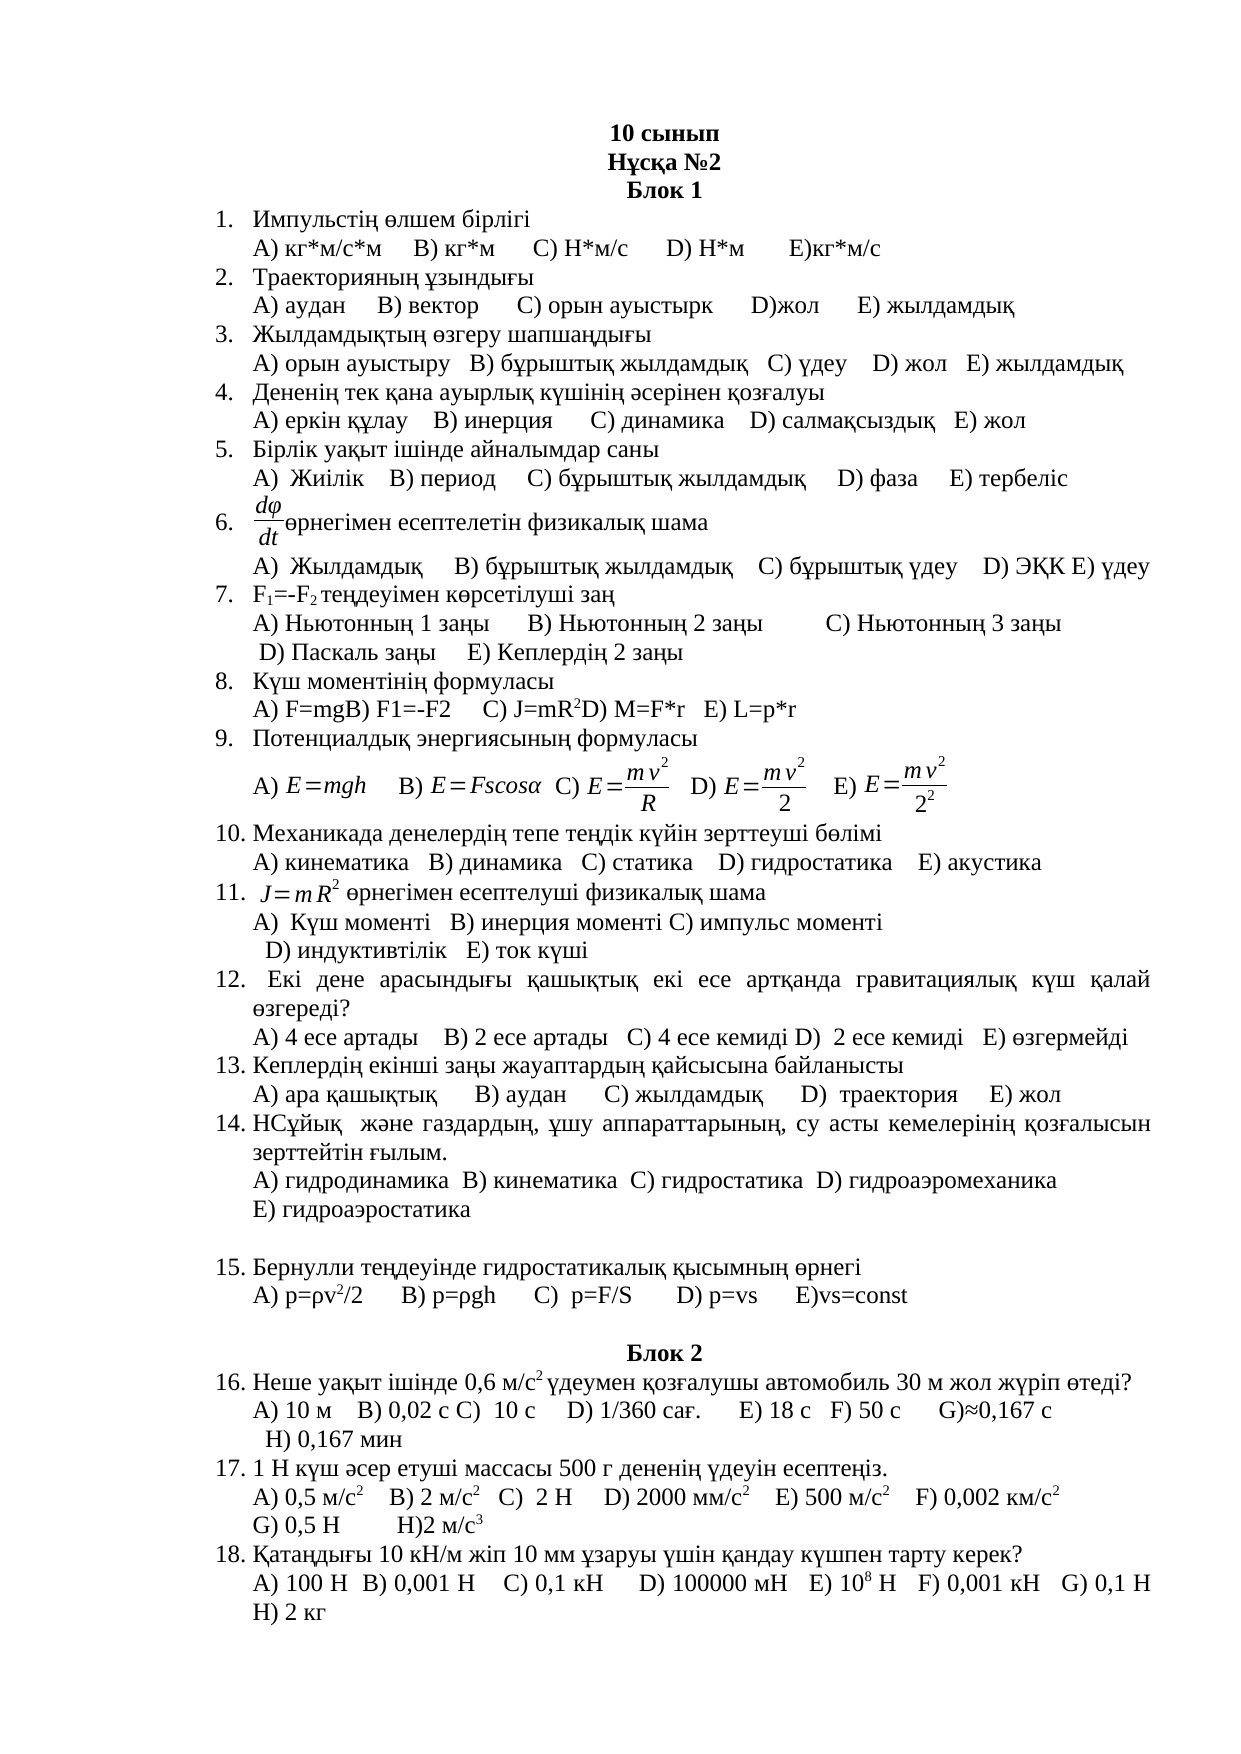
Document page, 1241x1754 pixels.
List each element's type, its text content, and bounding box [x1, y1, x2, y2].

list D) Паскаль заңы E) Кеплердің 2 заңы [252, 637, 1152, 666]
list A) аудан B) вектор C) орын ауыстырк D)жол E) жылдамдық [252, 291, 1152, 319]
list Импульстің өлшем бірлігі [215, 204, 1152, 233]
list A) p=ρv2/2 B) p=ρgh C) p=F/S D) p=vs E)vs=const [252, 1281, 1152, 1309]
list Жылдамдық B) бұрыштық жылдамдық C) бұрыштық үдеу D) ЭҚК E) үдеу [252, 551, 1152, 579]
list өрнегімен есептелуші физикалық шама [215, 876, 1152, 907]
list Механикада денелердің тепе теңдік күйін зерттеуші бөлімі [215, 818, 1152, 847]
list Траекторияның ұзындығы [215, 262, 1152, 291]
list A) F=mgB) F1=-F2 C) J=mR2D) M=F*r E) L=p*r [252, 694, 1152, 723]
list 1 Н күш әсер етуші массасы 500 г дененің үдеуін есептеңіз. [215, 1453, 1152, 1482]
list E) гидроаэростатика [252, 1194, 1152, 1223]
list H) 0,167 мин [252, 1424, 1152, 1453]
list A) кинематика B) динамика C) статика D) гидростатика E) акустика [252, 847, 1152, 876]
list F1=-F2 теңдеуімен көрсетілуші заң [215, 579, 1152, 608]
list Бірлік уақыт ішінде айналымдар саны [215, 434, 1152, 463]
list A) 10 м B) 0,02 с C) 10 с D) 1/360 сағ. E) 18 с F) 50 с G)≈0,167 с [252, 1396, 1152, 1424]
list A) 0,5 м/с2 B) 2 м/с2 C) 2 Н D) 2000 мм/с2 E) 500 м/с2 F) 0,002 км/с2 [252, 1482, 1152, 1511]
list A) кг*м/с*м B) кг*м C) Н*м/с D) Н*м E)кг*м/с [252, 233, 1152, 262]
list НСұйық және газдардың, ұшу аппараттарының, су асты кемелерінің қозғалысын зерттейтін ғылым. [215, 1108, 1152, 1166]
list Бернулли теңдеуінде гидростатикалық қысымның өрнегі [215, 1252, 1152, 1281]
text Блок 2 [177, 1338, 1152, 1367]
list A) 4 есе артады B) 2 есе артады C) 4 есе кемиді D) 2 есе кемиді E) өзгермейді [252, 1022, 1152, 1051]
list A) ара қашықтық B) аудан C) жылдамдық D) траектория E) жол [252, 1079, 1152, 1108]
list Кеплердің екінші заңы жауаптардың қайсысына байланысты [215, 1051, 1152, 1079]
list Жиілік B) период C) бұрыштық жылдамдық D) фаза E) тербеліс [252, 463, 1152, 492]
list A) еркін құлау B) инерция C) динамика D) салмақсыздық E) жол [252, 406, 1152, 434]
list A) Ньютонның 1 заңы B) Ньютонның 2 заңы C) Ньютонның 3 заңы [252, 608, 1152, 637]
list Потенциалдық энергиясының формуласы [215, 723, 1152, 752]
list Жылдамдықтың өзгеру шапшаңдығы [215, 319, 1152, 348]
list Дененің тек қана ауырлық күшінің әсерінен қозғалуы [215, 377, 1152, 406]
list Неше уақыт ішінде 0,6 м/с2 үдеумен қозғалушы автомобиль 30 м жол жүріп өтеді? [215, 1367, 1152, 1396]
text 10 сынып [177, 118, 1152, 147]
list Қатаңдығы 10 кН/м жіп 10 мм ұзаруы үшін қандау күшпен тарту керек? [215, 1539, 1152, 1568]
list А) гидродинамика B) кинематика C) гидростатика D) гидроаэромеханика [252, 1166, 1152, 1194]
list G) 0,5 Н H)2 м/с3 [252, 1511, 1152, 1539]
list Күш моментінің формуласы [215, 666, 1152, 694]
text D) индуктивтілік E) ток күші [252, 936, 1152, 964]
list Күш моменті B) инерция моменті C) импульс моменті [252, 907, 1152, 936]
list A) орын ауыстыру B) бұрыштық жылдамдық C) үдеу D) жол E) жылдамдық [252, 348, 1152, 377]
list A) B) C) D) E) [252, 752, 1152, 818]
list өрнегімен есептелетін физикалық шама [215, 492, 1152, 551]
text Нұсқа №2 [177, 147, 1152, 176]
list A) 100 Н B) 0,001 Н C) 0,1 кН D) 100000 мН E) 108 Н F) 0,001 кН G) 0,1 Н H) 2 кг [252, 1568, 1152, 1626]
text Блок 1 [177, 176, 1152, 204]
list Екі дене арасындығы қашықтық екі есе артқанда гравитациялық күш қалай өзгереді? [215, 964, 1152, 1022]
